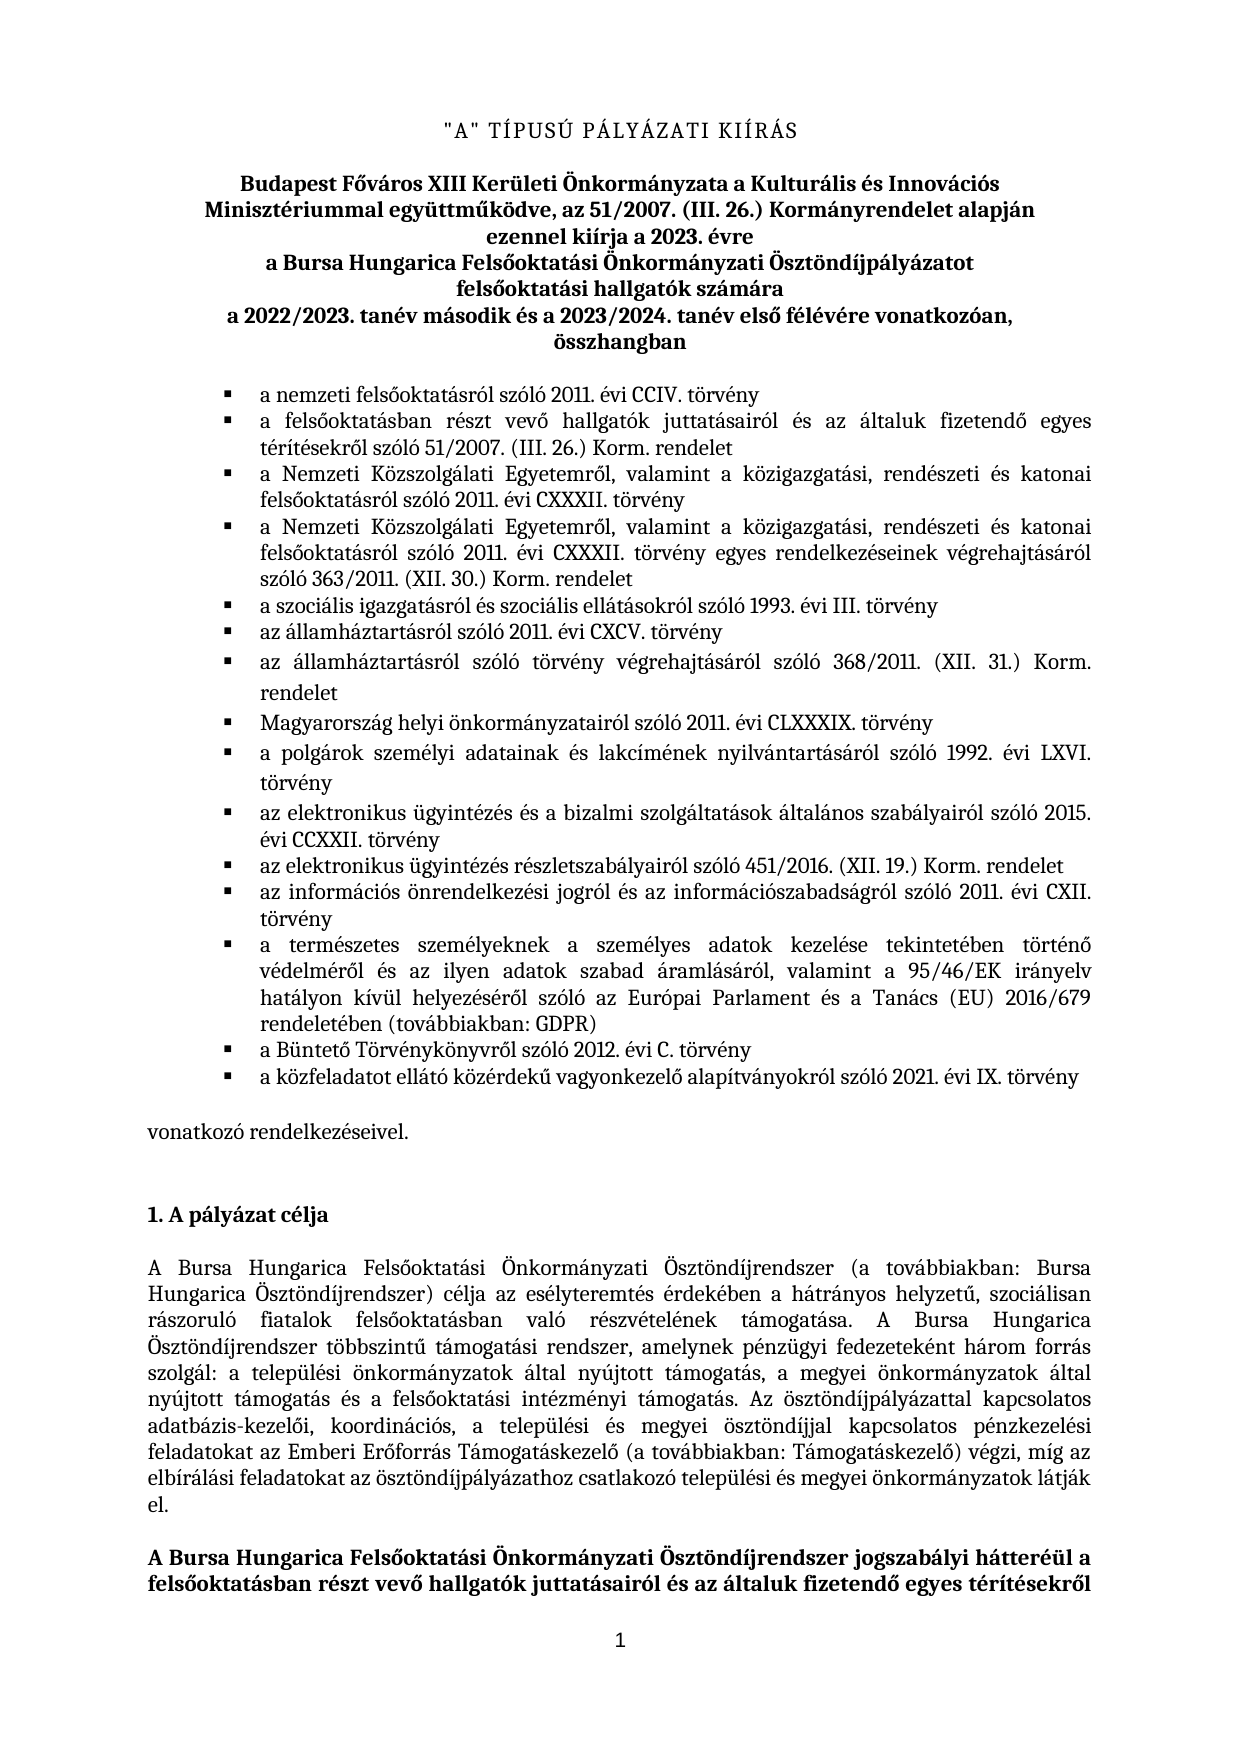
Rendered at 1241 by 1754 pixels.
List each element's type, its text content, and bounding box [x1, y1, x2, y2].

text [148, 1544, 1092, 1597]
list a felsőoktatásban részt vevő hallgatók juttatásairól és az általuk fizetendő egyes térítésekről szóló 51/2007. (III. 26.) Korm. rendelet [222, 408, 1092, 461]
text 1. A pályázat célja [148, 1202, 1092, 1228]
text összhangban [148, 329, 1092, 355]
text a 2022/2023. tanév második és a 2023/2024. tanév első félévére vonatkozóan, [148, 303, 1092, 329]
subtitle "A" TÍPUSÚ PÁLYÁZATI KIÍRÁS [148, 118, 1092, 144]
list a nemzeti felsőoktatásról szóló 2011. évi CCIV. törvény [222, 382, 1092, 408]
list a polgárok személyi adatainak és lakcímének nyilvántartásáról szóló 1992. évi LXVI. törvény [222, 740, 1092, 796]
list az államháztartásról szóló törvény végrehajtásáról szóló 368/2011. (XII. 31.) Korm. rendelet [222, 649, 1092, 706]
list az elektronikus ügyintézés részletszabályairól szóló 451/2016. (XII. 19.) Korm. rendelet [222, 853, 1092, 879]
text felsőoktatási hallgatók számára [148, 276, 1092, 303]
list a szociális igazgatásról és szociális ellátásokról szóló 1993. évi III. törvény [222, 592, 1092, 619]
text ezennel kiírja a 2023. évre [148, 223, 1092, 250]
list a Nemzeti Közszolgálati Egyetemről, valamint a közigazgatási, rendészeti és katonai felsőoktatásról szóló 2011. évi CXXXII. törvény egyes rendelkezéseinek végrehajtásáról szóló 363/2011. (XII. 30.) Korm. rendelet [222, 513, 1092, 592]
list Magyarország helyi önkormányzatairól szóló 2011. évi CLXXXIX. törvény [222, 709, 1092, 736]
list a Nemzeti Közszolgálati Egyetemről, valamint a közigazgatási, rendészeti és katonai felsőoktatásról szóló 2011. évi CXXXII. törvény [222, 461, 1092, 513]
list az államháztartásról szóló 2011. évi CXCV. törvény [222, 619, 1092, 645]
list a Büntető Törvénykönyvről szóló 2012. évi C. törvény [222, 1037, 1092, 1064]
text a Bursa Hungarica Felsőoktatási Önkormányzati Ösztöndíjpályázatot [148, 250, 1092, 276]
list a közfeladatot ellátó közérdekű vagyonkezelő alapítványokról szóló 2021. évi IX. törvény [222, 1064, 1092, 1090]
text vonatkozó rendelkezéseivel. [148, 1119, 1092, 1145]
text A Bursa Hungarica Felsőoktatási Önkormányzati Ösztöndíjrendszer (a továbbiakban: Bursa Hungarica Ösztöndíjrendszer) célja az esélyteremtés érdekében a hátrányos helyzetű, szociálisan rászoruló fiatalok felsőoktatásban való részvételének támogatása. A Bursa Hungarica Ösztöndíjrendszer többszintű támogatási rendszer, amelynek pénzügyi fedezeteként három forrás szolgál: a települési önkormányzatok által nyújtott támogatás, a megyei önkormányzatok által nyújtott támogatás és a felsőoktatási intézményi támogatás. Az ösztöndíjpályázattal kapcsolatos adatbázis-kezelői, koordinációs, a települési és megyei ösztöndíjjal kapcsolatos pénzkezelési feladatokat az Emberi Erőforrás Támogatáskezelő (a továbbiakban: Támogatáskezelő) végzi, míg az elbírálási feladatokat az ösztöndíjpályázathoz csatlakozó települési és megyei önkormányzatok látják el. [148, 1254, 1092, 1518]
list a természetes személyeknek a személyes adatok kezelése tekintetében történő védelméről és az ilyen adatok szabad áramlásáról, valamint a 95/46/EK irányelv hatályon kívül helyezéséről szóló az Európai Parlament és a Tanács (EU) 2016/679 rendeletében (továbbiakban: GDPR) [222, 932, 1092, 1037]
list az elektronikus ügyintézés és a bizalmi szolgáltatások általános szabályairól szóló 2015. évi CCXXII. törvény [222, 800, 1092, 853]
list az információs önrendelkezési jogról és az információszabadságról szóló 2011. évi CXII. törvény [222, 879, 1092, 932]
text Budapest Főváros XIII Kerületi Önkormányzata a Kulturális és Innovációs Minisztériummal együttműködve, az 51/2007. (III. 26.) Kormányrendelet alapján [148, 171, 1092, 223]
